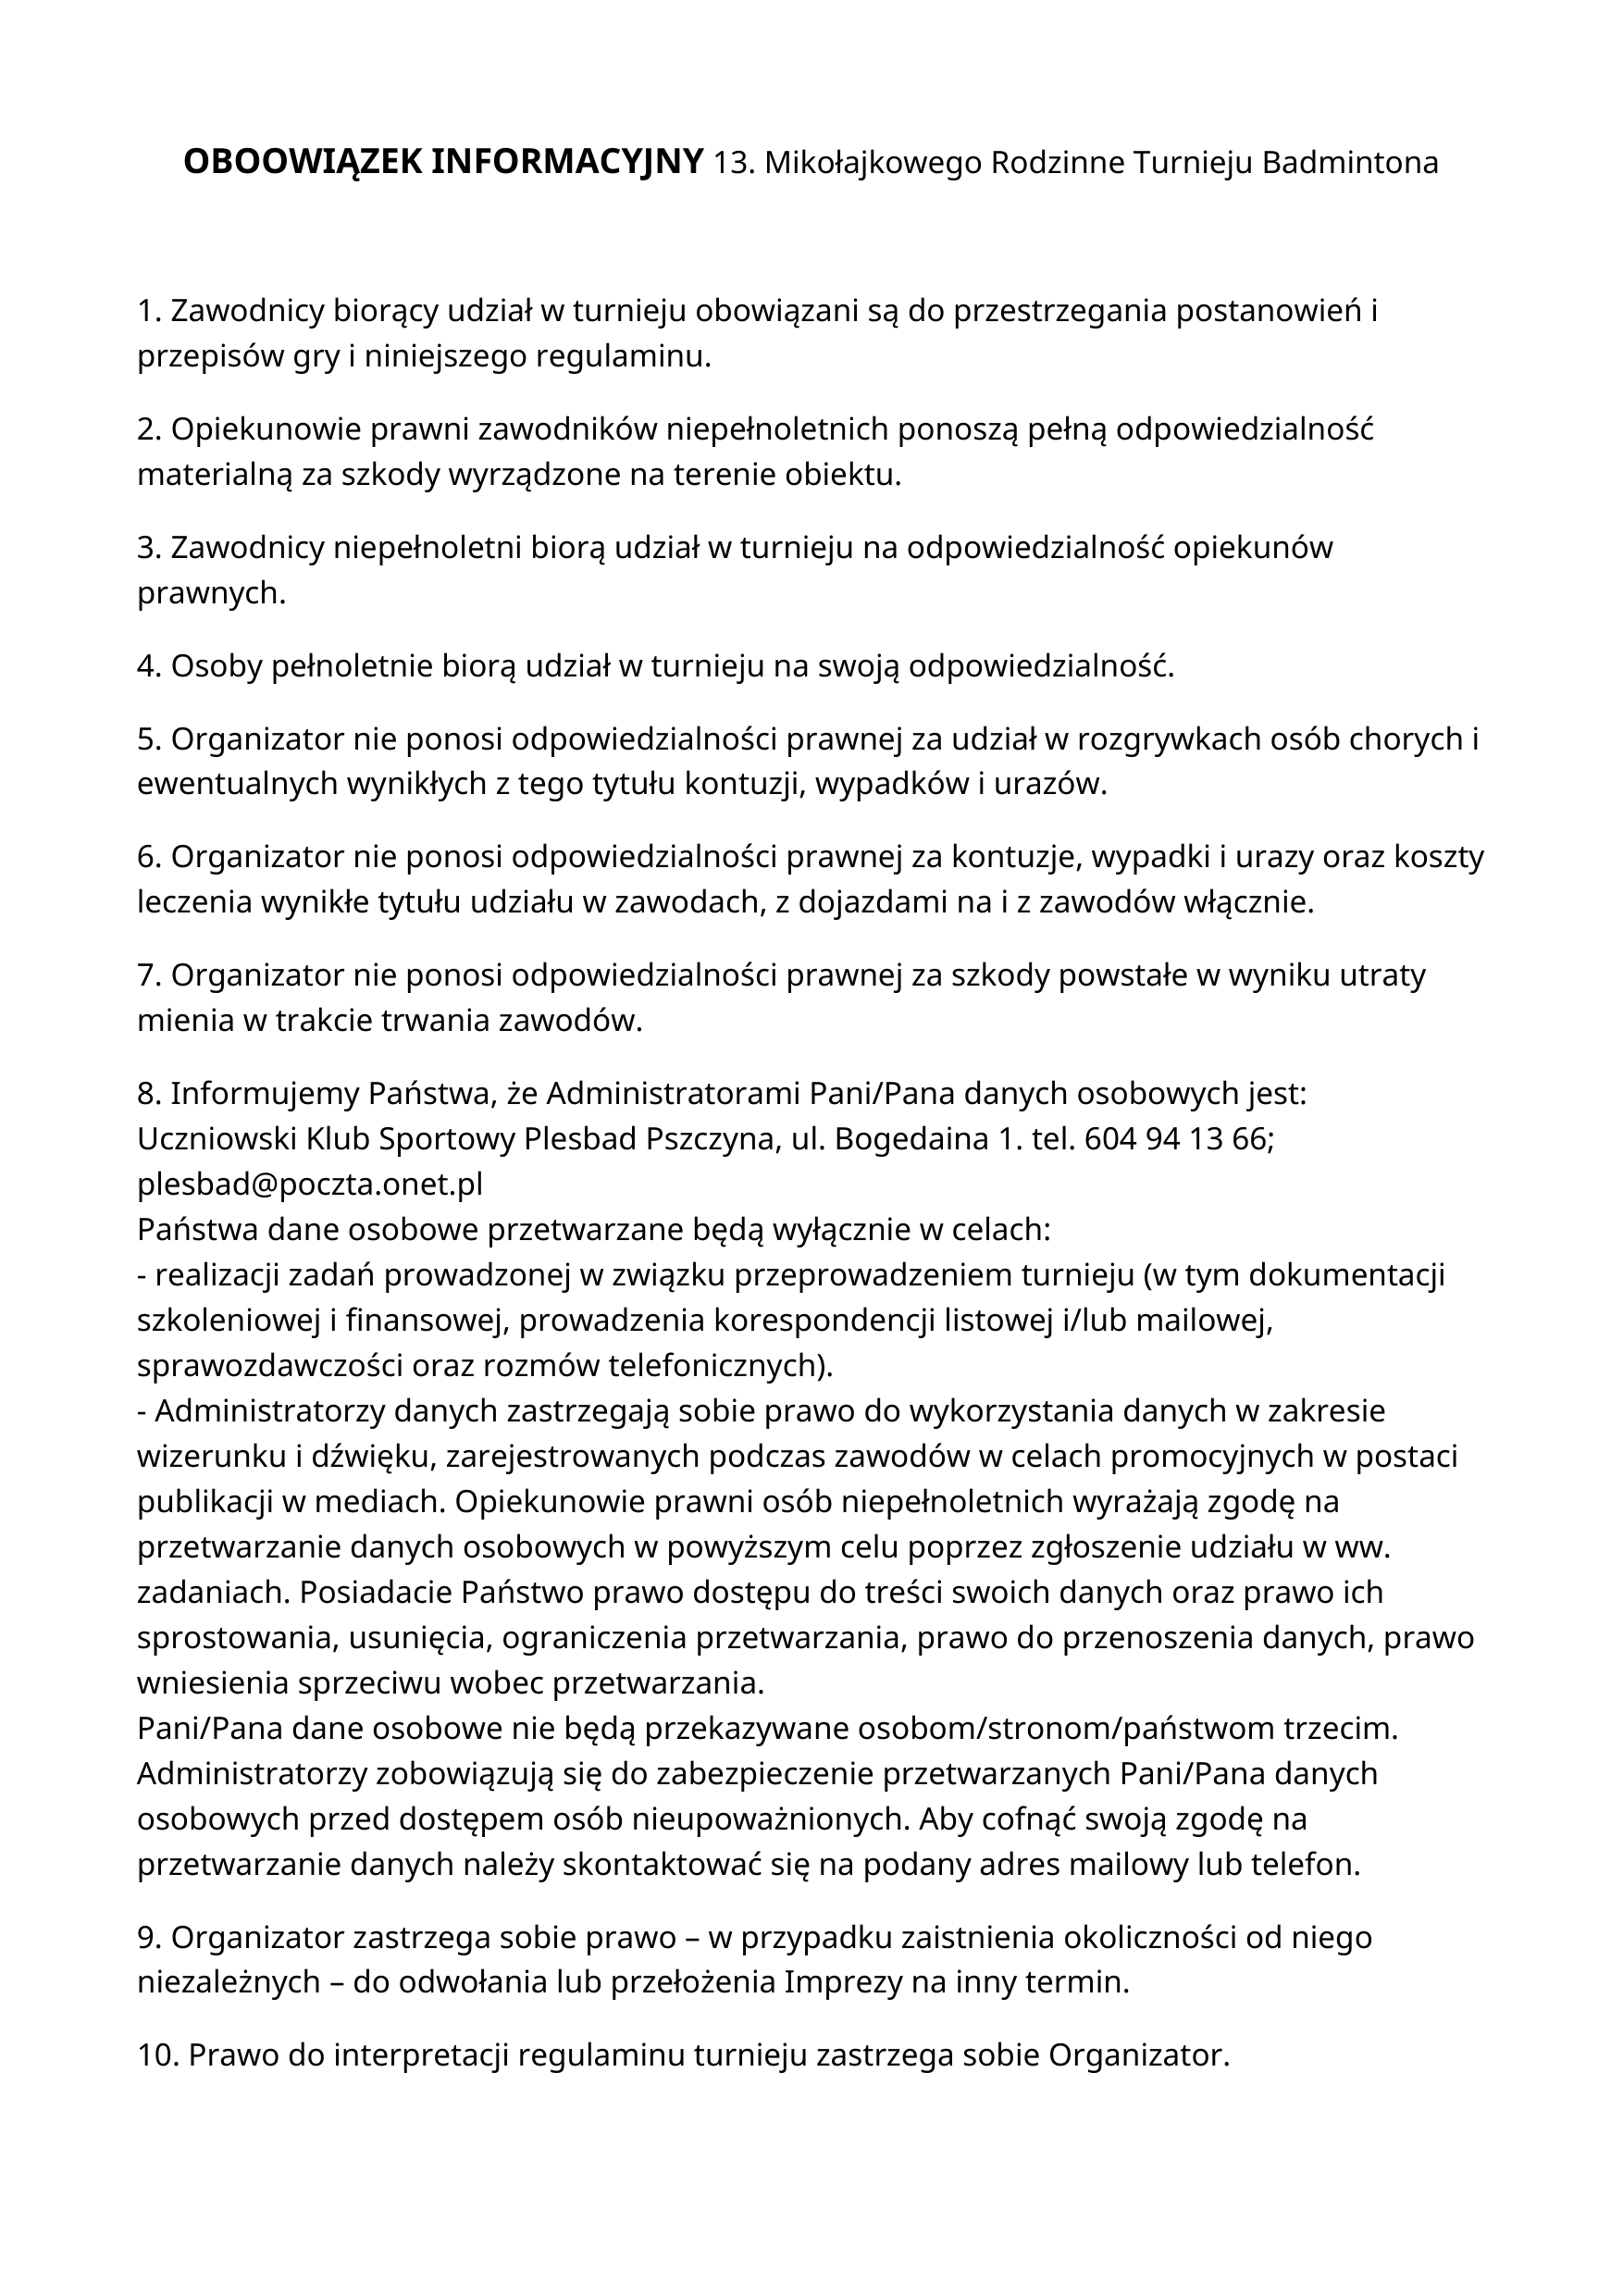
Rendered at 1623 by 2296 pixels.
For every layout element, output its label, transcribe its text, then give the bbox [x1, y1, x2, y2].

text 2. Opiekunowie prawni zawodników niepełnoletnich ponoszą pełną odpowiedzialność materialną za szkody wyrządzone na terenie obiektu. [137, 406, 1486, 494]
text OBOOWIĄZEK INFORMACYJNY 13. Mikołajkowego Rodzinne Turnieju Badmintona [137, 137, 1486, 184]
text 4. Osoby pełnoletnie biorą udział w turnieju na swoją odpowiedzialność. [137, 643, 1486, 686]
text 8. Informujemy Państwa, że Administratorami Pani/Pana danych osobowych jest: Uczniowski Klub Sportowy Plesbad Pszczyna, ul. Bogedaina 1. tel. 604 94 13 66; plesbad@poczta.onet.pl Państwa dane osobowe przetwarzane będą wyłącznie w celach: - realizacji zadań prowadzonej w związku przeprowadzeniem turnieju (w tym dokumentacji szkoleniowej i finansowej, prowadzenia korespondencji listowej i/lub mailowej, sprawozdawczości oraz rozmów telefonicznych). - Administratorzy danych zastrzegają sobie prawo do wykorzystania danych w zakresie wizerunku i dźwięku, zarejestrowanych podczas zawodów w celach promocyjnych w postaci publikacji w mediach. Opiekunowie prawni osób niepełnoletnich wyrażają zgodę na przetwarzanie danych osobowych w powyższym celu poprzez zgłoszenie udziału w ww. zadaniach. Posiadacie Państwo prawo dostępu do treści swoich danych oraz prawo ich sprostowania, usunięcia, ograniczenia przetwarzania, prawo do przenoszenia danych, prawo wniesienia sprzeciwu wobec przetwarzania. Pani/Pana dane osobowe nie będą przekazywane osobom/stronom/państwom trzecim. Administratorzy zobowiązują się do zabezpieczenie przetwarzanych Pani/Pana danych osobowych przed dostępem osób nieupoważnionych. Aby cofnąć swoją zgodę na przetwarzanie danych należy skontaktować się na podany adres mailowy lub telefon. [137, 1072, 1486, 1884]
text 1. Zawodnicy biorący udział w turnieju obowiązani są do przestrzegania postanowień i przepisów gry i niniejszego regulaminu. [137, 289, 1486, 376]
text 5. Organizator nie ponosi odpowiedzialności prawnej za udział w rozgrywkach osób chorych i ewentualnych wynikłych z tego tytułu kontuzji, wypadków i urazów. [137, 716, 1486, 804]
text 6. Organizator nie ponosi odpowiedzialności prawnej za kontuzje, wypadki i urazy oraz koszty leczenia wynikłe tytułu udziału w zawodach, z dojazdami na i z zawodów włącznie. [137, 835, 1486, 923]
text 9. Organizator zastrzega sobie prawo – w przypadku zaistnienia okoliczności od niego niezależnych – do odwołania lub przełożenia Imprezy na inny termin. [137, 1915, 1486, 2003]
text 7. Organizator nie ponosi odpowiedzialności prawnej za szkody powstałe w wyniku utraty mienia w trakcie trwania zawodów. [137, 953, 1486, 1040]
text 3. Zawodnicy niepełnoletni biorą udział w turnieju na odpowiedzialność opiekunów prawnych. [137, 525, 1486, 613]
text 10. Prawo do interpretacji regulaminu turnieju zastrzega sobie Organizator. [137, 2033, 1486, 2076]
